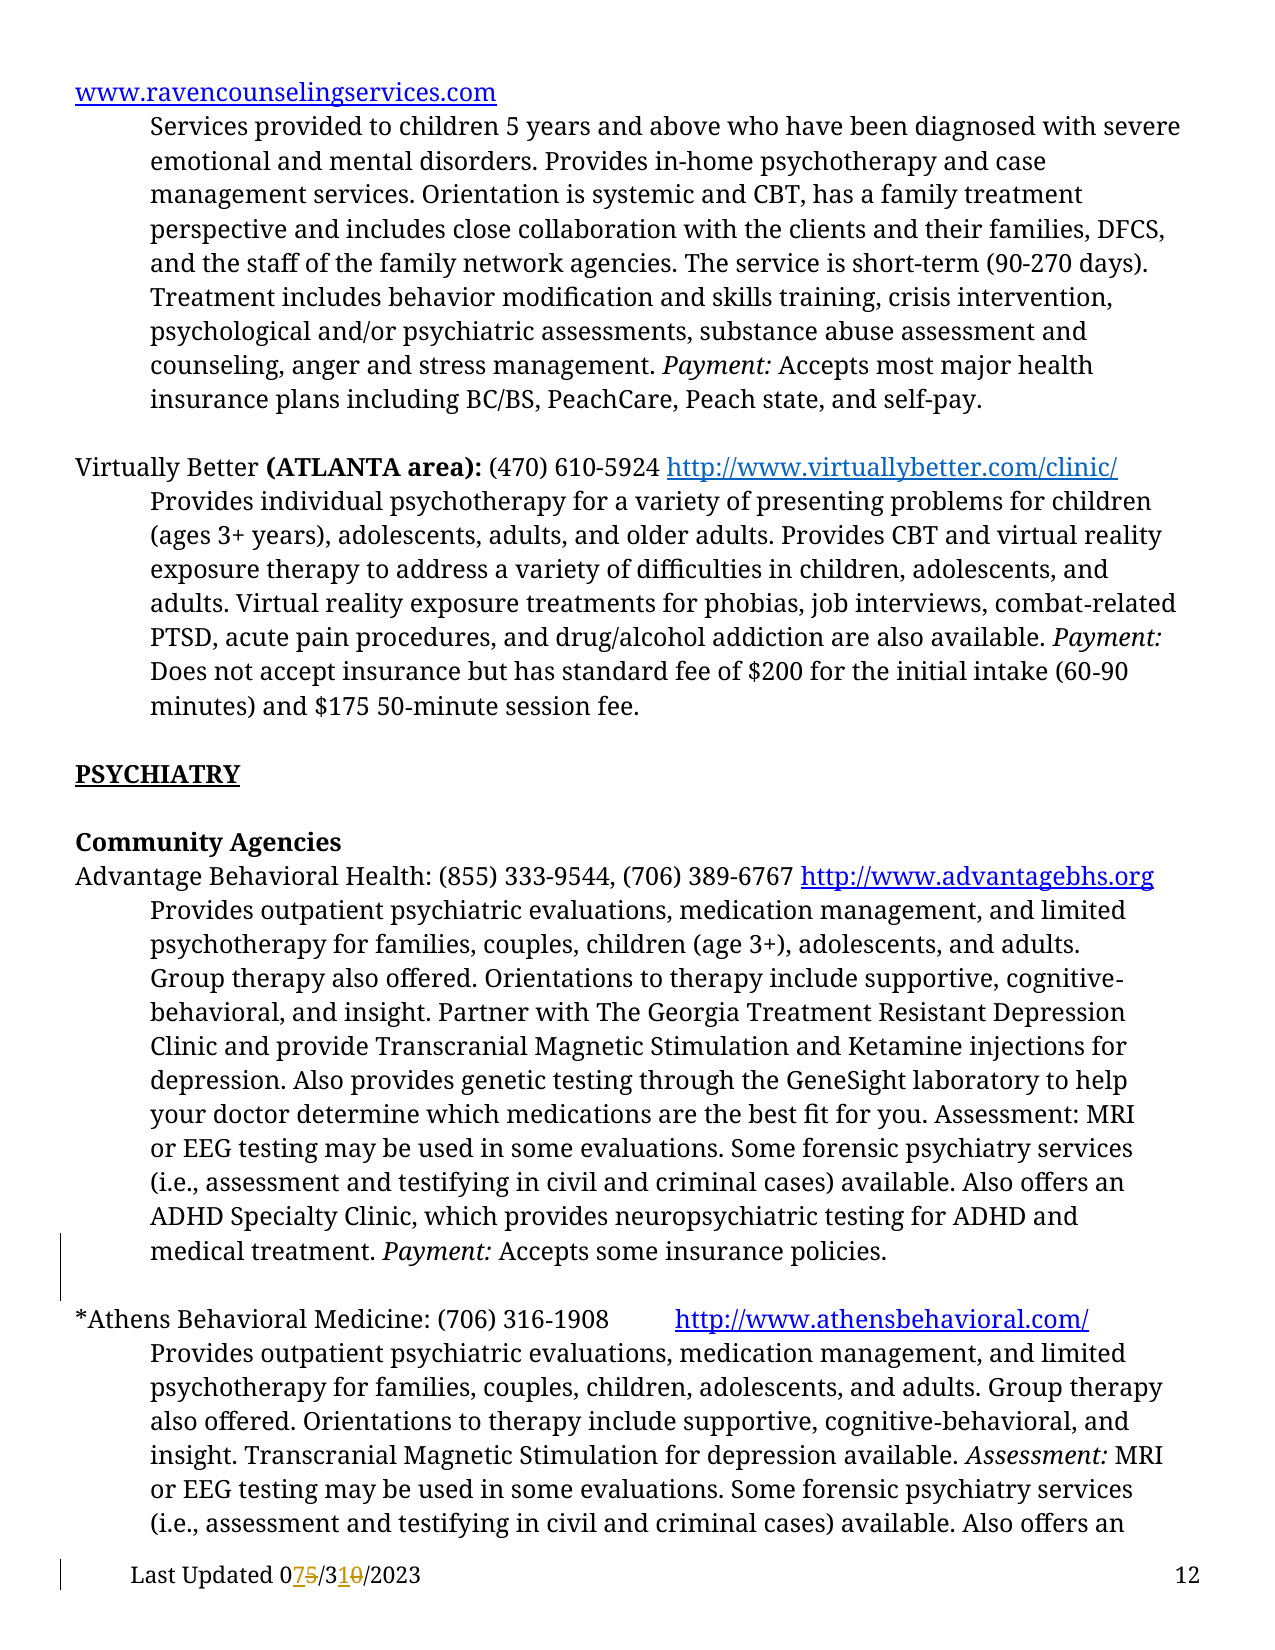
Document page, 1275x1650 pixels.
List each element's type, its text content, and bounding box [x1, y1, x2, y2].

text Provides individual psychotherapy for a variety of presenting problems for children (ages 3+ years), adolescents, adults, and older adults. Provides CBT and virtual reality exposure therapy to address a variety of difficulties in children, adolescents, and adults. Virtual reality exposure treatments for phobias, job interviews, combat‐related PTSD, acute pain procedures, and drug/alcohol addiction are also available. Payment: Does not accept insurance but has standard fee of $200 for the initial intake (60‐90 minutes) and $175 50‐minute session fee. [150, 484, 1186, 722]
text Provides outpatient psychiatric evaluations, medication management, and limited psychotherapy for families, couples, children (age 3+), adolescents, and adults. Group therapy also offered. Orientations to therapy include supportive, cognitive‐behavioral, and insight. Partner with The Georgia Treatment Resistant Depression Clinic and provide Transcranial Magnetic Stimulation and Ketamine injections for depression. Also provides genetic testing through the GeneSight laboratory to help your doctor determine which medications are the best fit for you. Assessment: MRI or EEG testing may be used in some evaluations. Some forensic psychiatry services (i.e., assessment and testifying in civil and criminal cases) available. Also offers an ADHD Specialty Clinic, which provides neuropsychiatric testing for ADHD and medical treatment. Payment: Accepts some insurance policies. [150, 892, 1151, 1267]
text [75, 75, 1202, 109]
text Advantage Behavioral Health: (855) 333-9544, (706) 389-6767 http://www.advantagebhs.org [75, 858, 1202, 892]
text Services provided to children 5 years and above who have been diagnosed with severe emotional and mental disorders. Provides in-home psychotherapy and case management services. Orientation is systemic and CBT, has a family treatment perspective and includes close collaboration with the clients and their families, DFCS, and the staff of the family network agencies. The service is short-term (90-270 days). Treatment includes behavior modification and skills training, crisis intervention, psychological and/or psychiatric assessments, substance abuse assessment and counseling, anger and stress management. Payment: Accepts most major health insurance plans including BC/BS, PeachCare, Peach state, and self-pay. [150, 109, 1185, 416]
text *Athens Behavioral Medicine: (706) 316‐1908 http://www.athensbehavioral.com/ [75, 1301, 1202, 1335]
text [150, 1335, 1178, 1540]
text Virtually Better (ATLANTA area): (470) 610-5924 http://www.virtuallybetter.com/clinic/ [75, 450, 1202, 484]
text Community Agencies [75, 824, 1202, 858]
text PSYCHIATRY [75, 756, 1202, 790]
